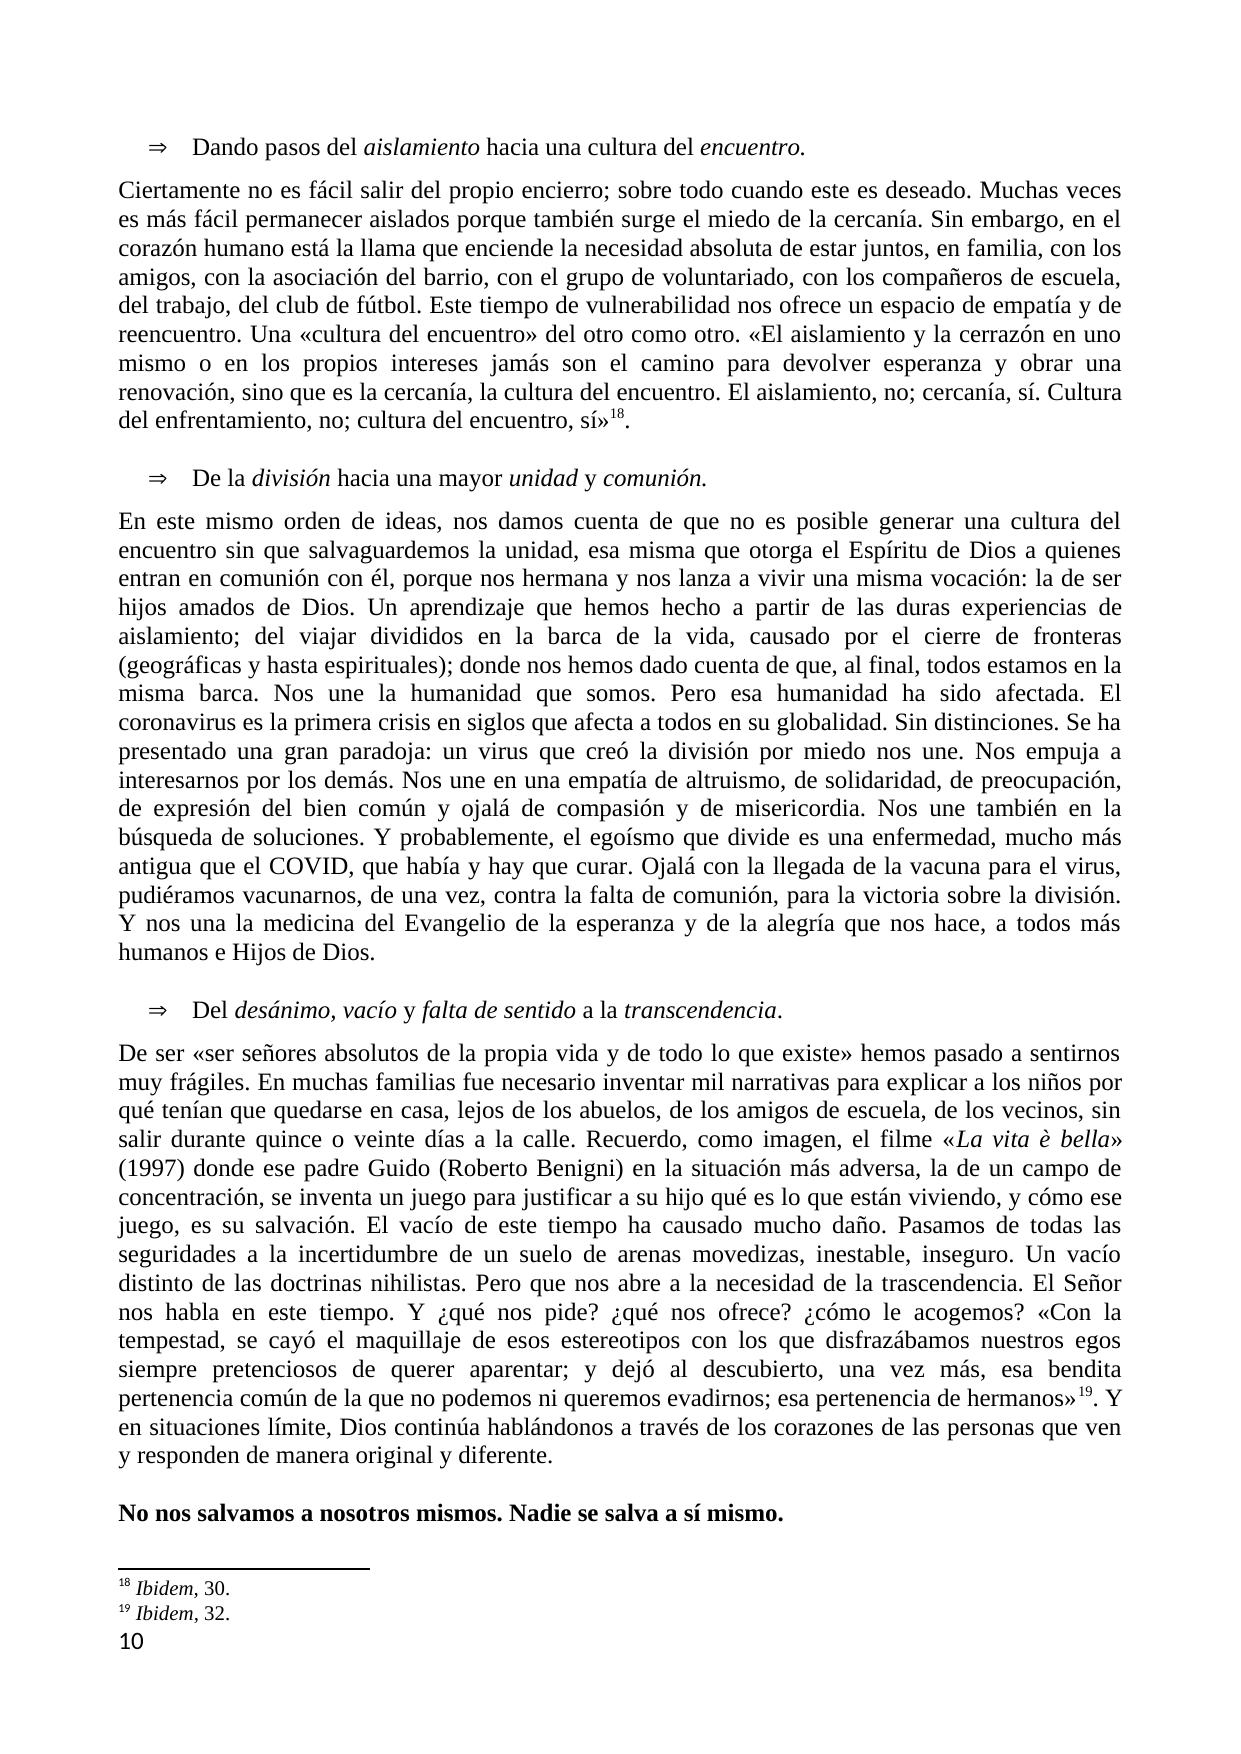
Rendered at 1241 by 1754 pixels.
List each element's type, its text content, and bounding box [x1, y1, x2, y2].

list Ciertamente no es fácil salir del propio encierro; sobre todo cuando este es deseado. Muchas veces es más fácil permanecer aislados porque también surge el miedo de la cercanía. Sin embargo, en el corazón humano está la llama que enciende la necesidad absoluta de estar juntos, en familia, con los amigos, con la asociación del barrio, con el grupo de voluntariado, con los compañeros de escuela, del trabajo, del club de fútbol. Este tiempo de vulnerabilidad nos ofrece un espacio de empatía y de reencuentro. Una «cultura del encuentro» del otro como otro. «El aislamiento y la cerrazón en uno mismo o en los propios intereses jamás son el camino para devolver esperanza y obrar una renovación, sino que es la cercanía, la cultura del encuentro. El aislamiento, no; cercanía, sí. Cultura del enfrentamiento, no; cultura del encuentro, sí». [118, 175, 1123, 434]
list Del desánimo, vacío y falta de sentido a la transcendencia. [118, 995, 1123, 1023]
list Dando pasos del aislamiento hacia una cultura del encuentro. [118, 132, 1123, 161]
list En este mismo orden de ideas, nos damos cuenta de que no es posible generar una cultura del encuentro sin que salvaguardemos la unidad, esa misma que otorga el Espíritu de Dios a quienes entran en comunión con él, porque nos hermana y nos lanza a vivir una misma vocación: la de ser hijos amados de Dios. Un aprendizaje que hemos hecho a partir de las duras experiencias de aislamiento; del viajar divididos en la barca de la vida, causado por el cierre de fronteras (geográficas y hasta espirituales); donde nos hemos dado cuenta de que, al final, todos estamos en la misma barca. Nos une la humanidad que somos. Pero esa humanidad ha sido afectada. El coronavirus es la primera crisis en siglos que afecta a todos en su globalidad. Sin distinciones. Se ha presentado una gran paradoja: un virus que creó la división por miedo nos une. Nos empuja a interesarnos por los demás. Nos une en una empatía de altruismo, de solidaridad, de preocupación, de expresión del bien común y ojalá de compasión y de misericordia. Nos une también en la búsqueda de soluciones. Y probablemente, el egoísmo que divide es una enfermedad, mucho más antigua que el COVID, que había y hay que curar. Ojalá con la llegada de la vacuna para el virus, pudiéramos vacunarnos, de una vez, contra la falta de comunión, para la victoria sobre la división. Y nos una la medicina del Evangelio de la esperanza y de la alegría que nos hace, a todos más humanos e Hijos de Dios. [118, 506, 1123, 966]
list De ser «ser señores absolutos de la propia vida y de todo lo que existe» hemos pasado a sentirnos muy frágiles. En muchas familias fue necesario inventar mil narrativas para explicar a los niños por qué tenían que quedarse en casa, lejos de los abuelos, de los amigos de escuela, de los vecinos, sin salir durante quince o veinte días a la calle. Recuerdo, como imagen, el filme «La vita è bella» (1997) donde ese padre Guido (Roberto Benigni) en la situación más adversa, la de un campo de concentración, se inventa un juego para justificar a su hijo qué es lo que están viviendo, y cómo ese juego, es su salvación. El vacío de este tiempo ha causado mucho daño. Pasamos de todas las seguridades a la incertidumbre de un suelo de arenas movedizas, inestable, inseguro. Un vacío distinto de las doctrinas nihilistas. Pero que nos abre a la necesidad de la trascendencia. El Señor nos habla en este tiempo. Y ¿qué nos pide? ¿qué nos ofrece? ¿cómo le acogemos? «Con la tempestad, se cayó el maquillaje de esos estereotipos con los que disfrazábamos nuestros egos siempre pretenciosos de querer aparentar; y dejó al descubierto, una vez más, esa bendita pertenencia común de la que no podemos ni queremos evadirnos; esa pertenencia de hermanos». Y en situaciones límite, Dios continúa hablándonos a través de los corazones de las personas que ven y responden de manera original y diferente. [118, 1038, 1123, 1469]
list No nos salvamos a nosotros mismos. Nadie se salva a sí mismo. [118, 1498, 1123, 1527]
list De la división hacia una mayor unidad y comunión. [118, 463, 1123, 492]
